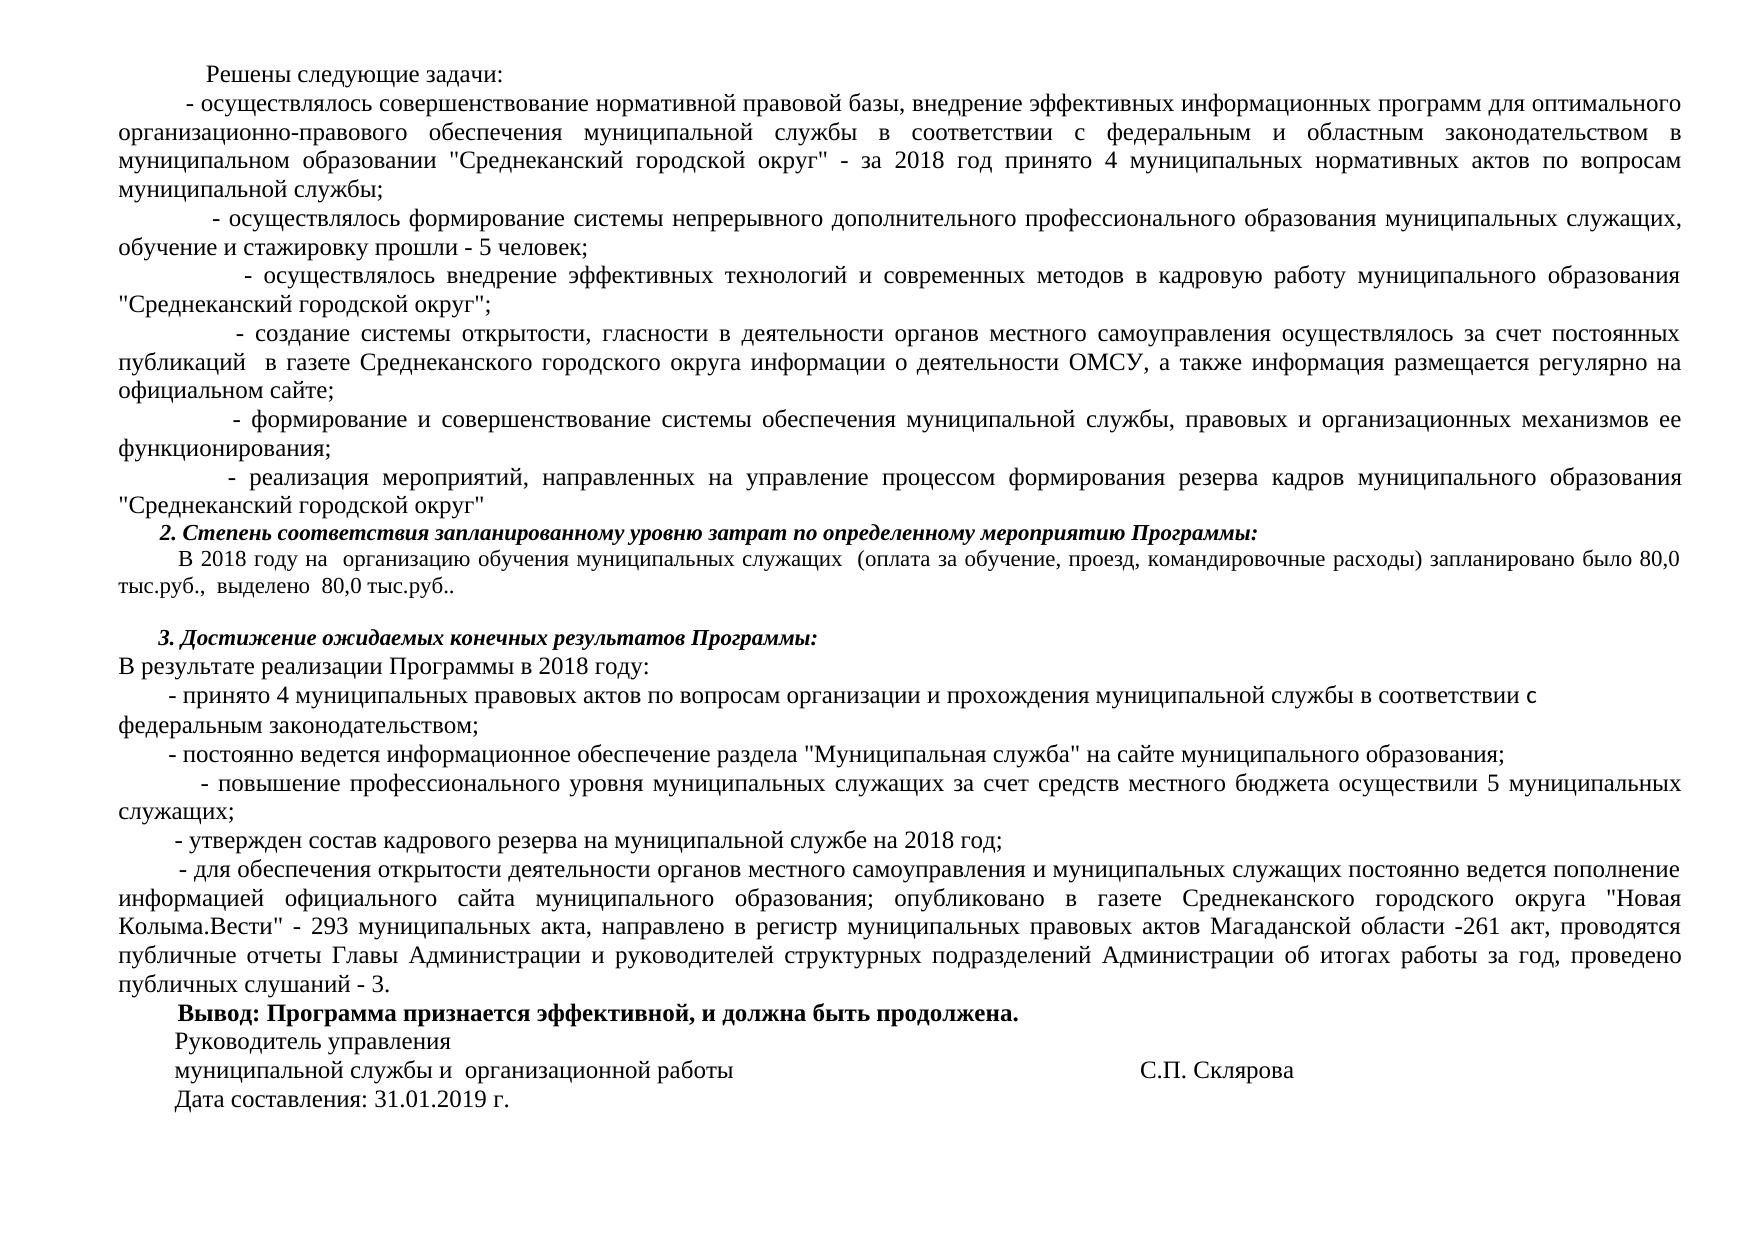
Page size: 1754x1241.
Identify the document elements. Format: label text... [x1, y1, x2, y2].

text 3. Достижение ожидаемых конечных результатов Программы: [118, 624, 1683, 651]
text - осуществлялось формирование системы непрерывного дополнительного профессионального образования муниципальных служащих, обучение и стажировку прошли - 5 человек; [118, 203, 1683, 260]
text - формирование и совершенствование системы обеспечения муниципальной службы, правовых и организационных механизмов ее функционирования; [118, 404, 1683, 462]
text В 2018 году на организацию обучения муниципальных служащих (оплата за обучение, проезд, командировочные расходы) запланировано было 80,0 тыс.руб., выделено 80,0 тыс.руб.. [118, 545, 1683, 598]
text - постоянно ведется информационное обеспечение раздела "Муниципальная служба" на сайте муниципального образования; [118, 739, 1683, 768]
text - утвержден состав кадрового резерва на муниципальной службе на 2018 год; [118, 825, 1683, 854]
text - реализация мероприятий, направленных на управление процессом формирования резерва кадров муниципального образования "Среднеканский городской округ" [118, 462, 1683, 519]
text Руководитель управления [118, 1026, 1683, 1055]
text Дата составления: 31.01.2019 г. [118, 1084, 1683, 1113]
text муниципальной службы и организационной работы С.П. Склярова [118, 1055, 1683, 1084]
text 2. Степень соответствия запланированному уровню затрат по определенному мероприятию Программы: [118, 519, 1683, 545]
text Решены следующие задачи: [118, 59, 1683, 88]
text - повышение профессионального уровня муниципальных служащих за счет средств местного бюджета осуществили 5 муниципальных служащих; [118, 768, 1683, 825]
text Вывод: Программа признается эффективной, и должна быть продолжена. [118, 998, 1683, 1026]
text - принято 4 муниципальных правовых актов по вопросам организации и прохождения муниципальной службы в соответствии с федеральным законодательством; [118, 679, 1683, 739]
text - для обеспечения открытости деятельности органов местного самоуправления и муниципальных служащих постоянно ведется пополнение информацией официального сайта муниципального образования; опубликовано в газете Среднеканского городского округа "Новая Колыма.Вести" - 293 муниципальных акта, направлено в регистр муниципальных правовых актов Магаданской области -261 акт, проводятся публичные отчеты Главы Администрации и руководителей структурных подразделений Администрации об итогах работы за год, проведено публичных слушаний - 3. [118, 854, 1683, 998]
text - создание системы открытости, гласности в деятельности органов местного самоуправления осуществлялось за счет постоянных публикаций в газете Среднеканского городского округа информации о деятельности ОМСУ, а также информация размещается регулярно на официальном сайте; [118, 318, 1683, 404]
text - осуществлялось внедрение эффективных технологий и современных методов в кадровую работу муниципального образования "Среднеканский городской округ"; [118, 260, 1683, 318]
text В результате реализации Программы в 2018 году: [118, 651, 1683, 679]
text - осуществлялось совершенствование нормативной правовой базы, внедрение эффективных информационных программ для оптимального организационно-правового обеспечения муниципальной службы в соответствии с федеральным и областным законодательством в муниципальном образовании "Среднеканский городской округ" - за 2018 год принято 4 муниципальных нормативных актов по вопросам муниципальной службы; [118, 88, 1683, 203]
